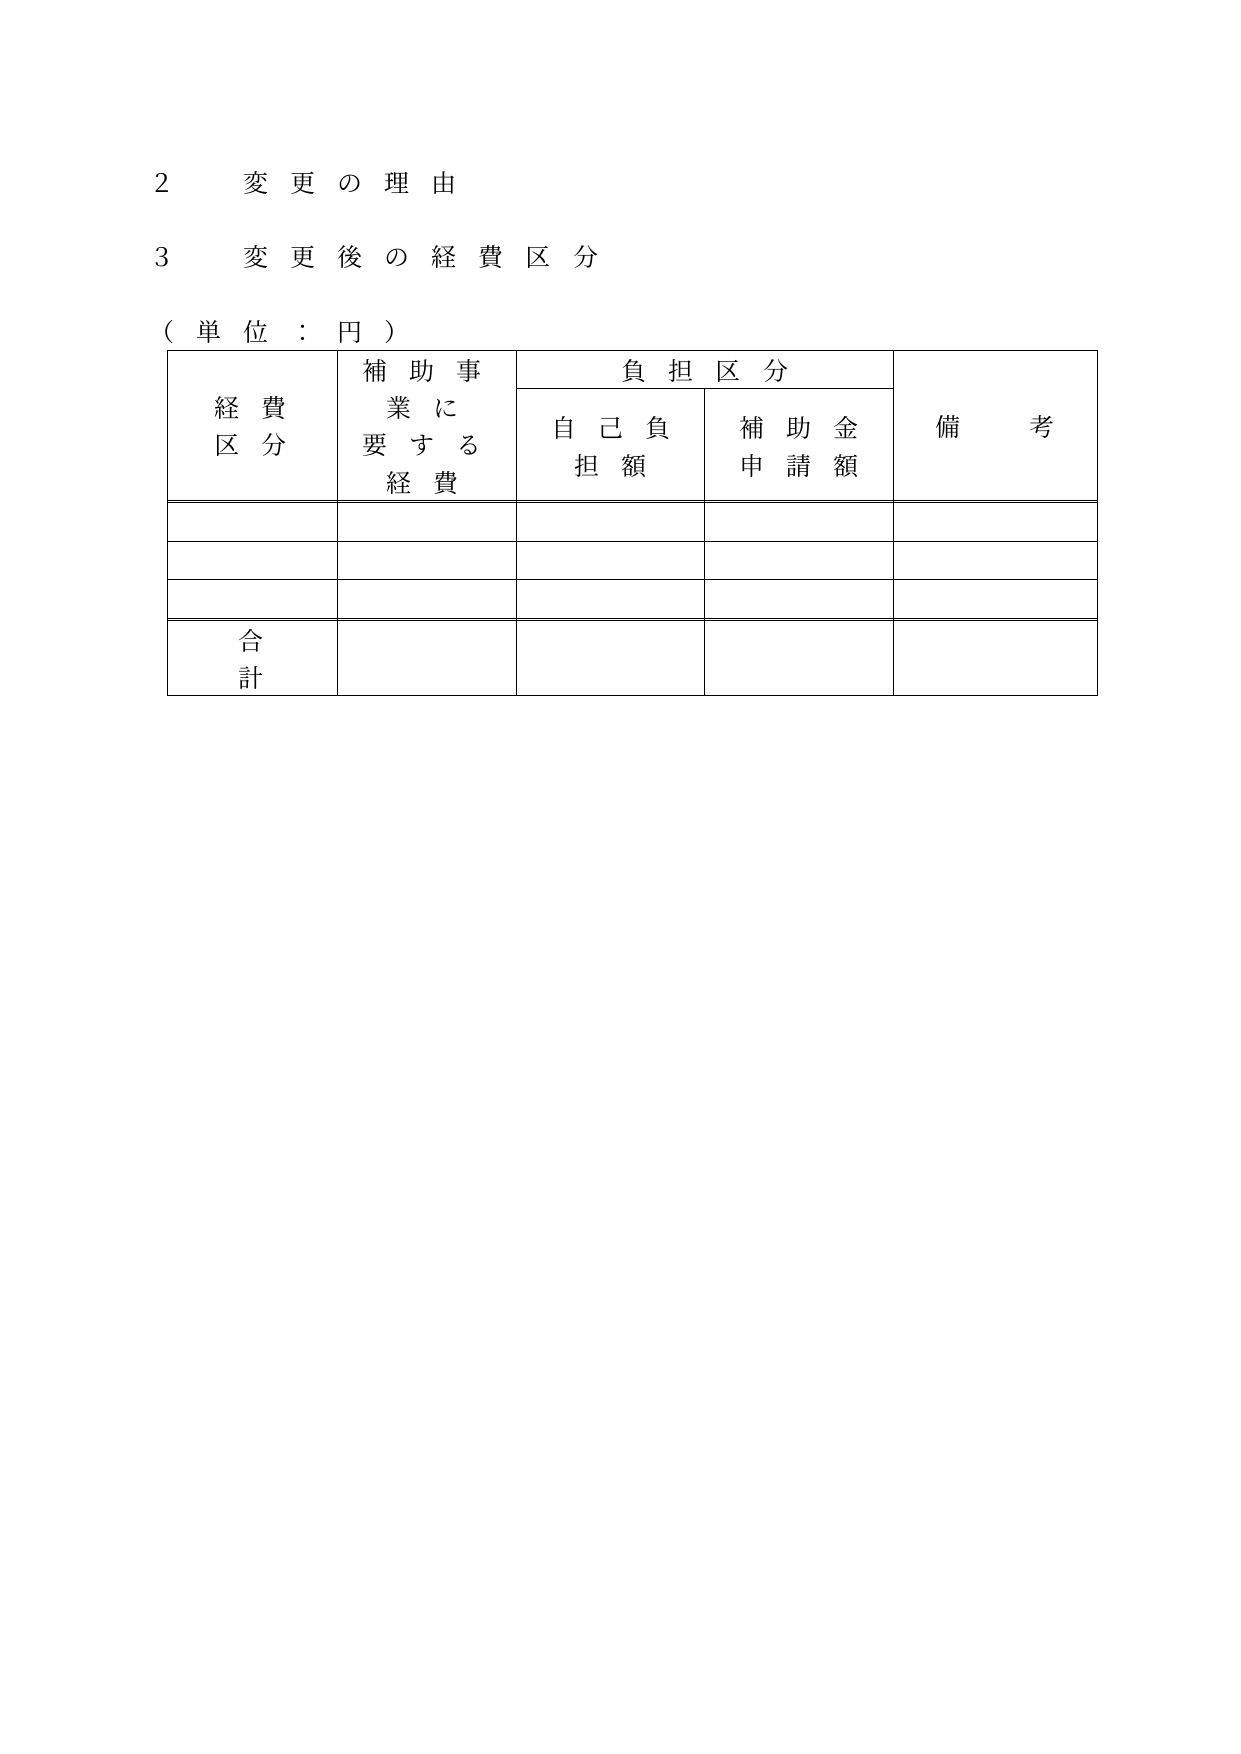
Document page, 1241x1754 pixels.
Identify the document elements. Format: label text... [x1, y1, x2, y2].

table_cell 補助金申請額 [705, 389, 893, 500]
table_cell 合 計 [168, 621, 337, 695]
text （単位：円） [149, 275, 1091, 349]
table_cell [705, 621, 893, 695]
table_cell [894, 621, 1097, 695]
text ３ 変更後の経費区分 [149, 237, 1091, 275]
table_cell [168, 580, 337, 617]
table_cell [894, 542, 1097, 579]
table_cell [338, 503, 516, 541]
table_cell 自己負担額 [517, 389, 704, 500]
table_cell [894, 580, 1097, 617]
table_cell [338, 621, 516, 695]
table_header 補助事業に 要する経費 [338, 351, 516, 500]
table_cell [517, 621, 704, 695]
table_cell [517, 580, 704, 617]
table_header 備 考 [894, 351, 1097, 500]
text ２ 変更の理由 [149, 162, 1091, 200]
table_cell [705, 542, 893, 579]
table_cell [894, 503, 1097, 541]
table_cell [517, 503, 704, 541]
table_cell [338, 542, 516, 579]
table_cell [705, 503, 893, 541]
table_cell [168, 503, 337, 541]
table_header 負担区分 [517, 351, 893, 388]
table_cell [338, 580, 516, 617]
table_header 経費区分 [168, 351, 337, 500]
table_cell [705, 580, 893, 617]
table_cell [168, 542, 337, 579]
table_cell [517, 542, 704, 579]
